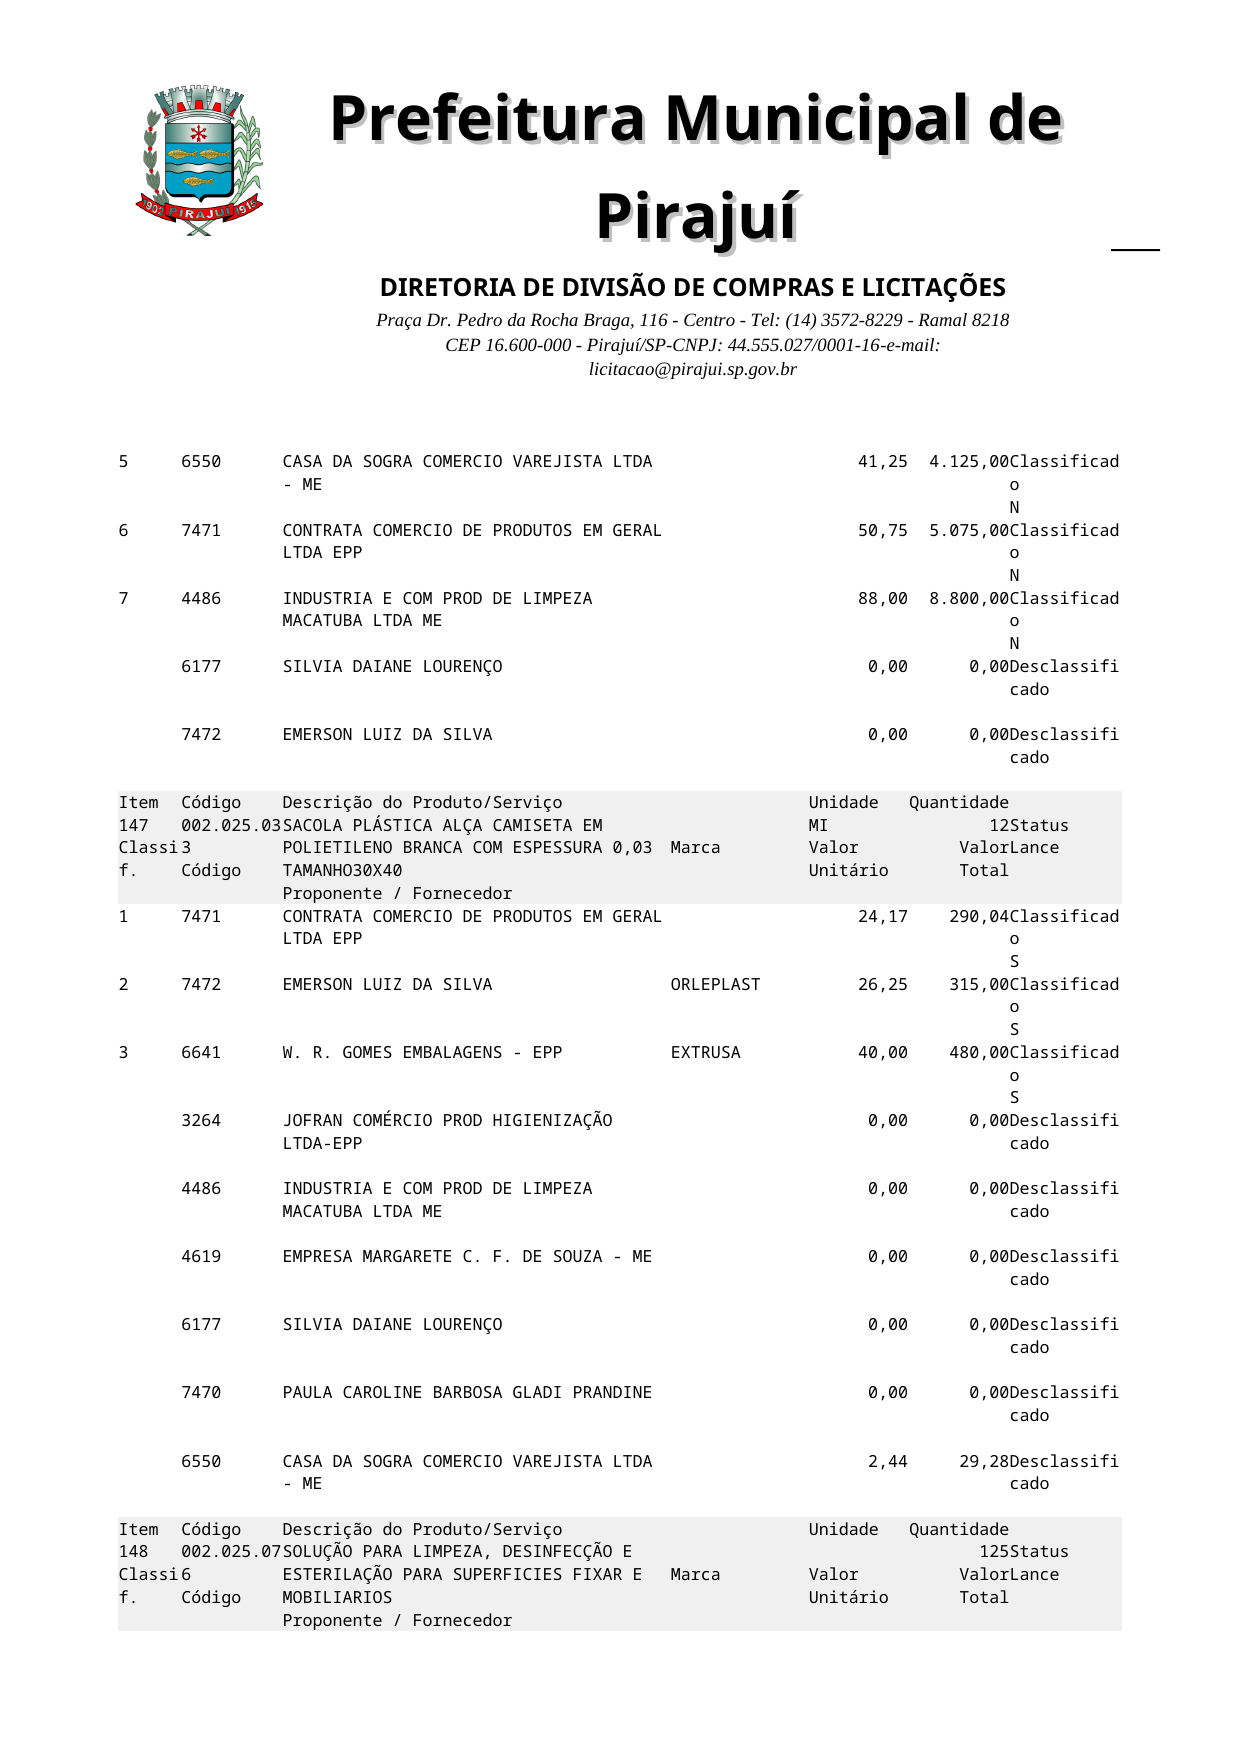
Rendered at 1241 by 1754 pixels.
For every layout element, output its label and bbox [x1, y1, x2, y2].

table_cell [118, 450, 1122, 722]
picture [135, 85, 264, 236]
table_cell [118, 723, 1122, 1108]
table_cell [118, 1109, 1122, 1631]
